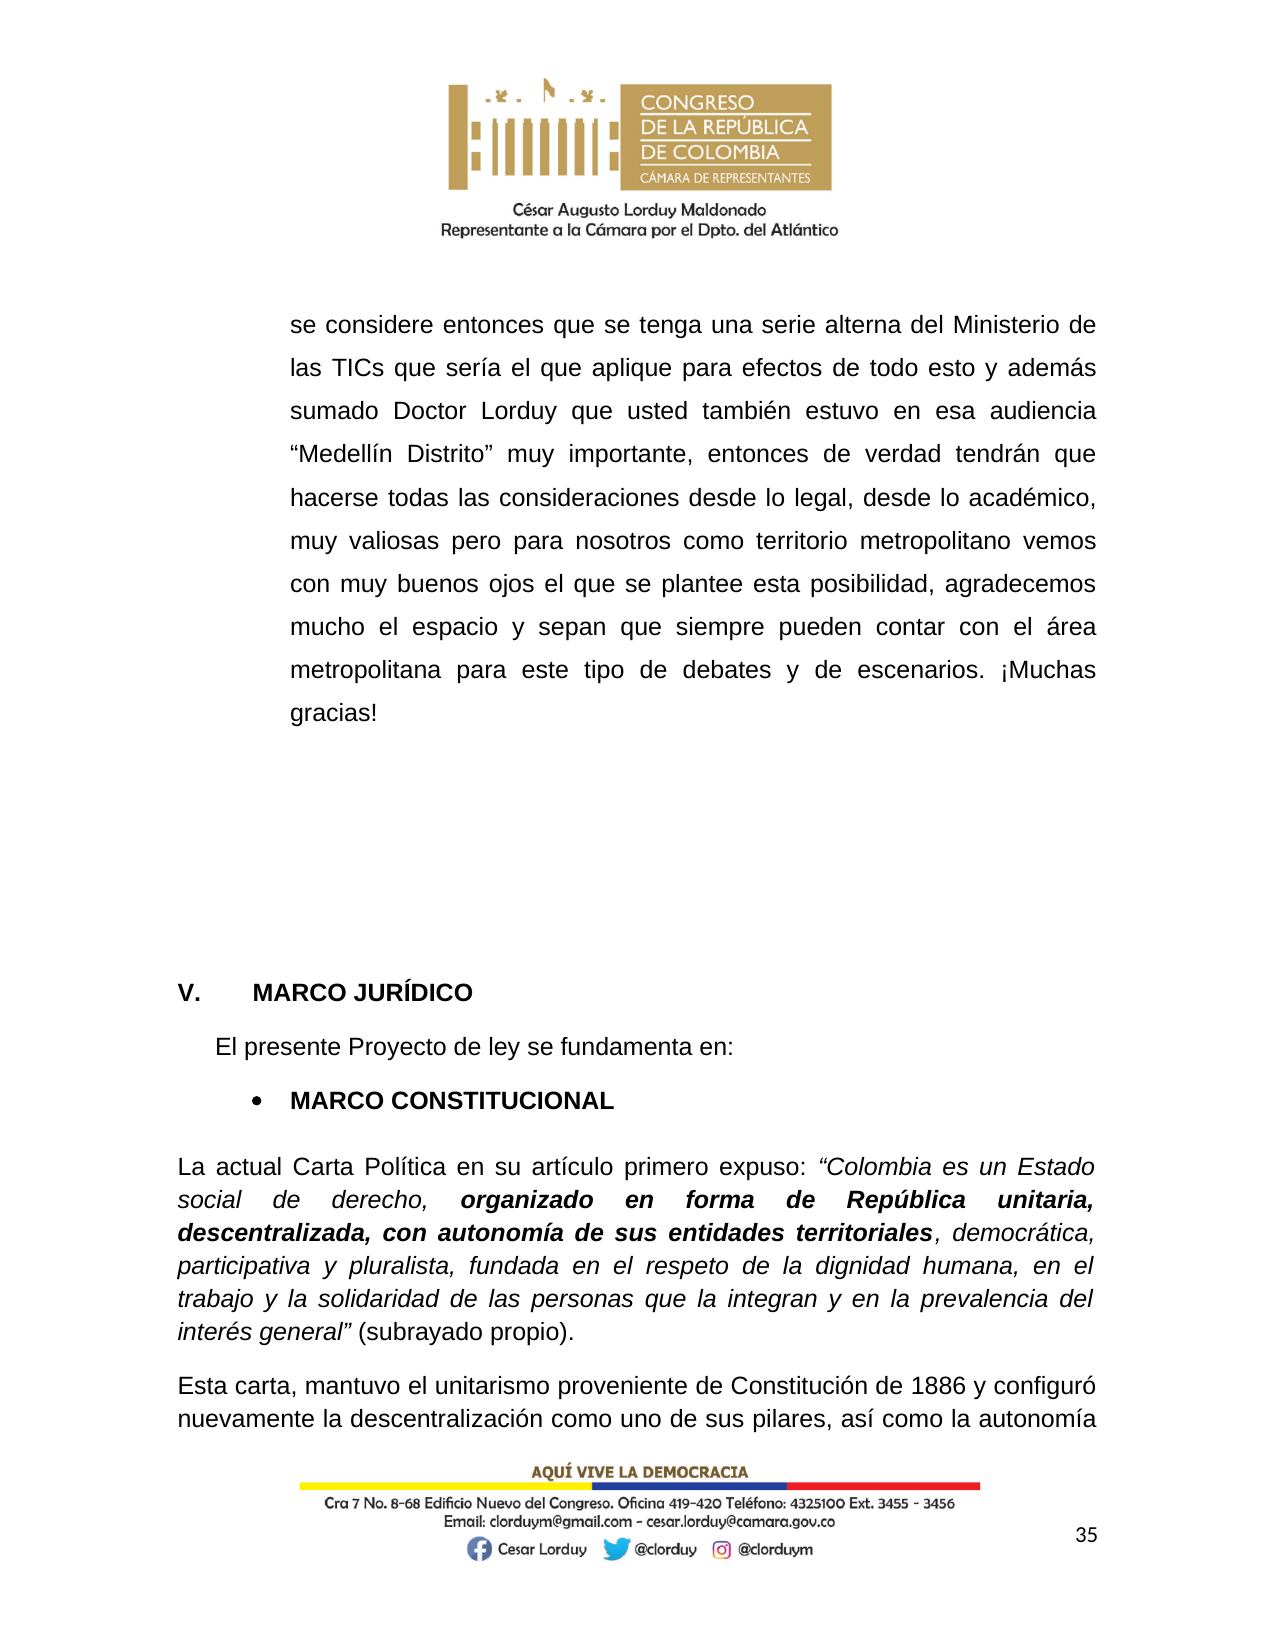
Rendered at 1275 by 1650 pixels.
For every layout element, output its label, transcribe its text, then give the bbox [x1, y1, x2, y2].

picture [432, 75, 843, 246]
list MARCO JURÍDICO [177, 978, 1092, 1007]
picture [287, 1452, 988, 1574]
list MARCO CONSTITUCIONAL [252, 1086, 1098, 1115]
text El presente Proyecto de ley se fundamenta en: [177, 1032, 1098, 1061]
text La actual Carta Política en su artículo primero expuso: “Colombia es un Estado social de derecho, organizado en forma de República unitaria, descentralizada, con autonomía de sus entidades territoriales, democrática, participativa y pluralista, fundada en el respeto de la dignidad humana, en el trabajo y la solidaridad de las personas que la integran y en la prevalencia del interés general” (subrayado propio). [177, 1152, 1098, 1346]
